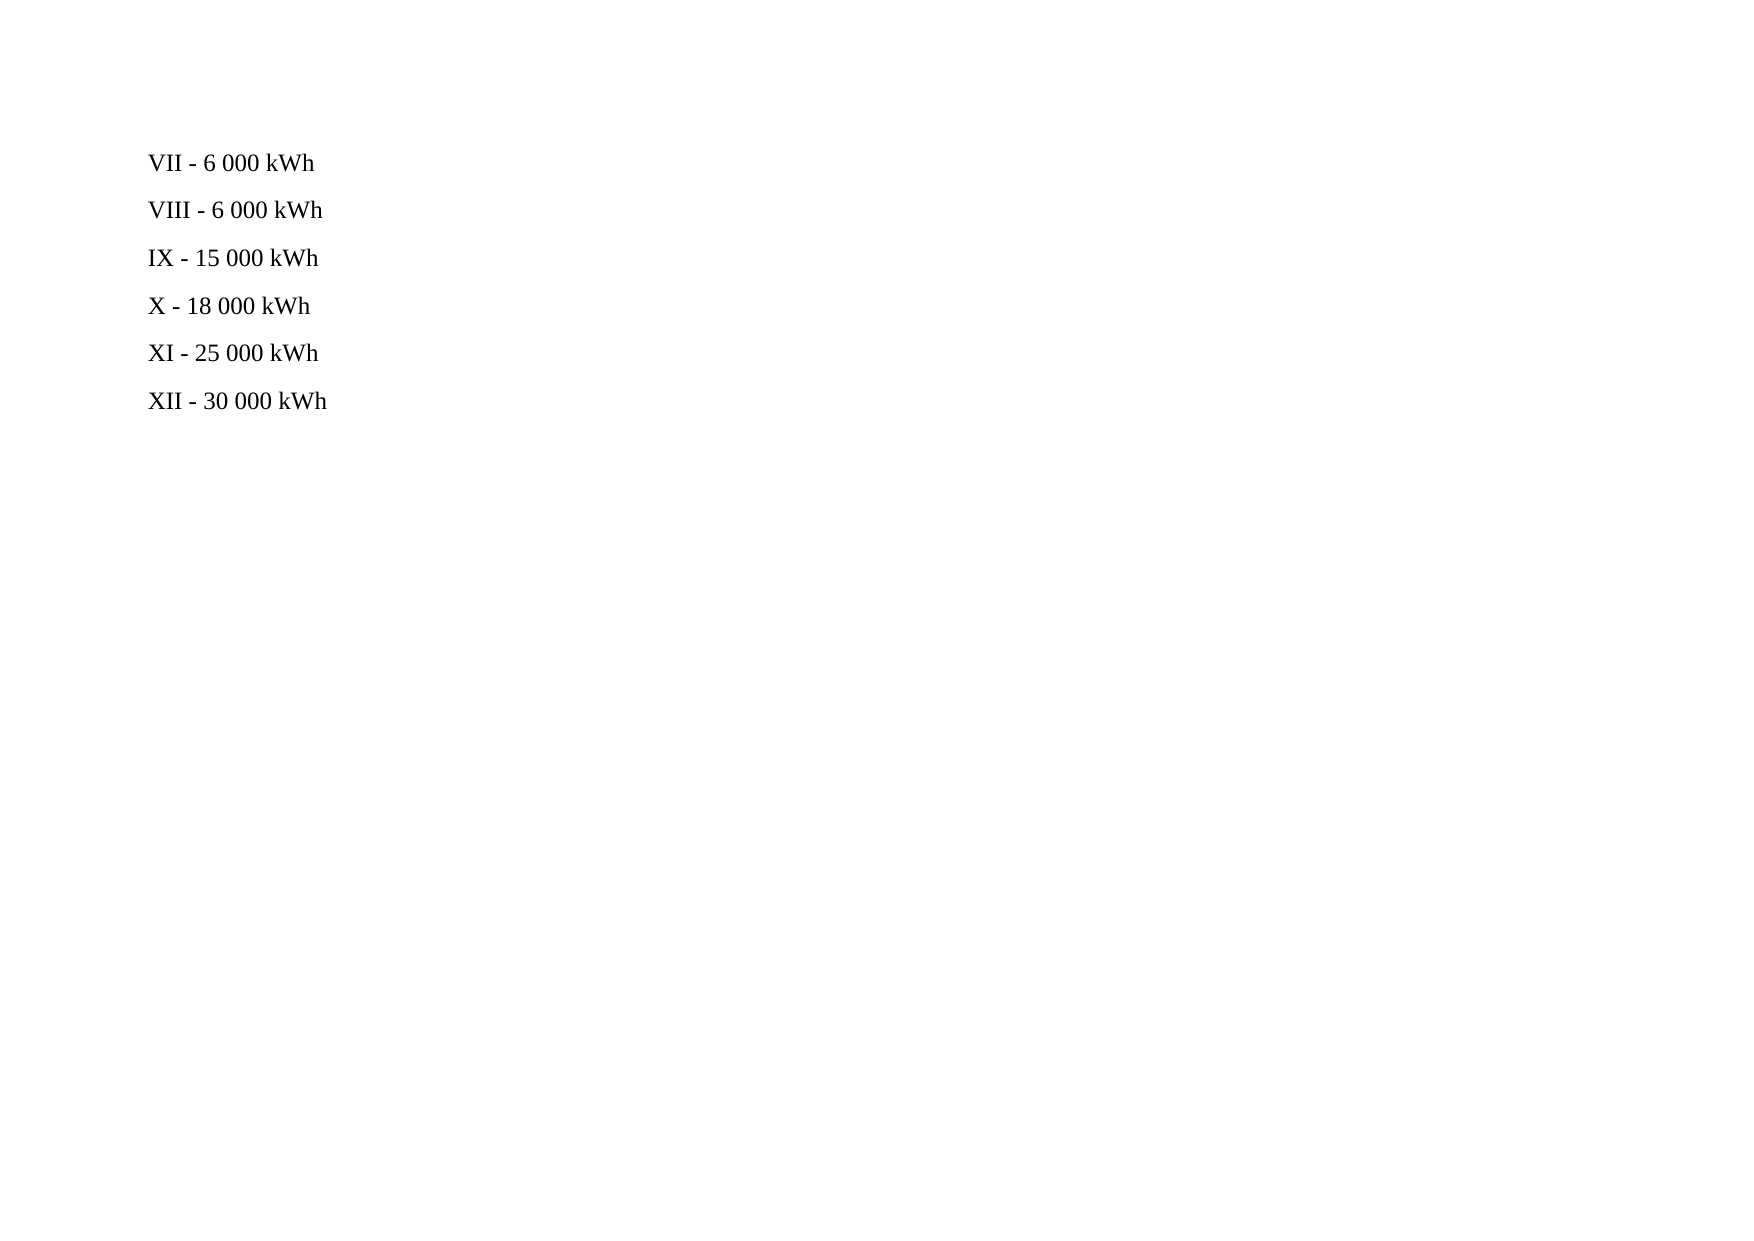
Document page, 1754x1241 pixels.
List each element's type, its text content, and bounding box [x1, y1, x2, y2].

text XI - 25 000 kWh [148, 338, 1606, 367]
text XII - 30 000 kWh [148, 386, 1606, 415]
text VII - 6 000 kWh [148, 148, 1606, 176]
text IX - 15 000 kWh [148, 243, 1606, 272]
text VIII - 6 000 kWh [148, 195, 1606, 224]
text X - 18 000 kWh [148, 291, 1606, 319]
